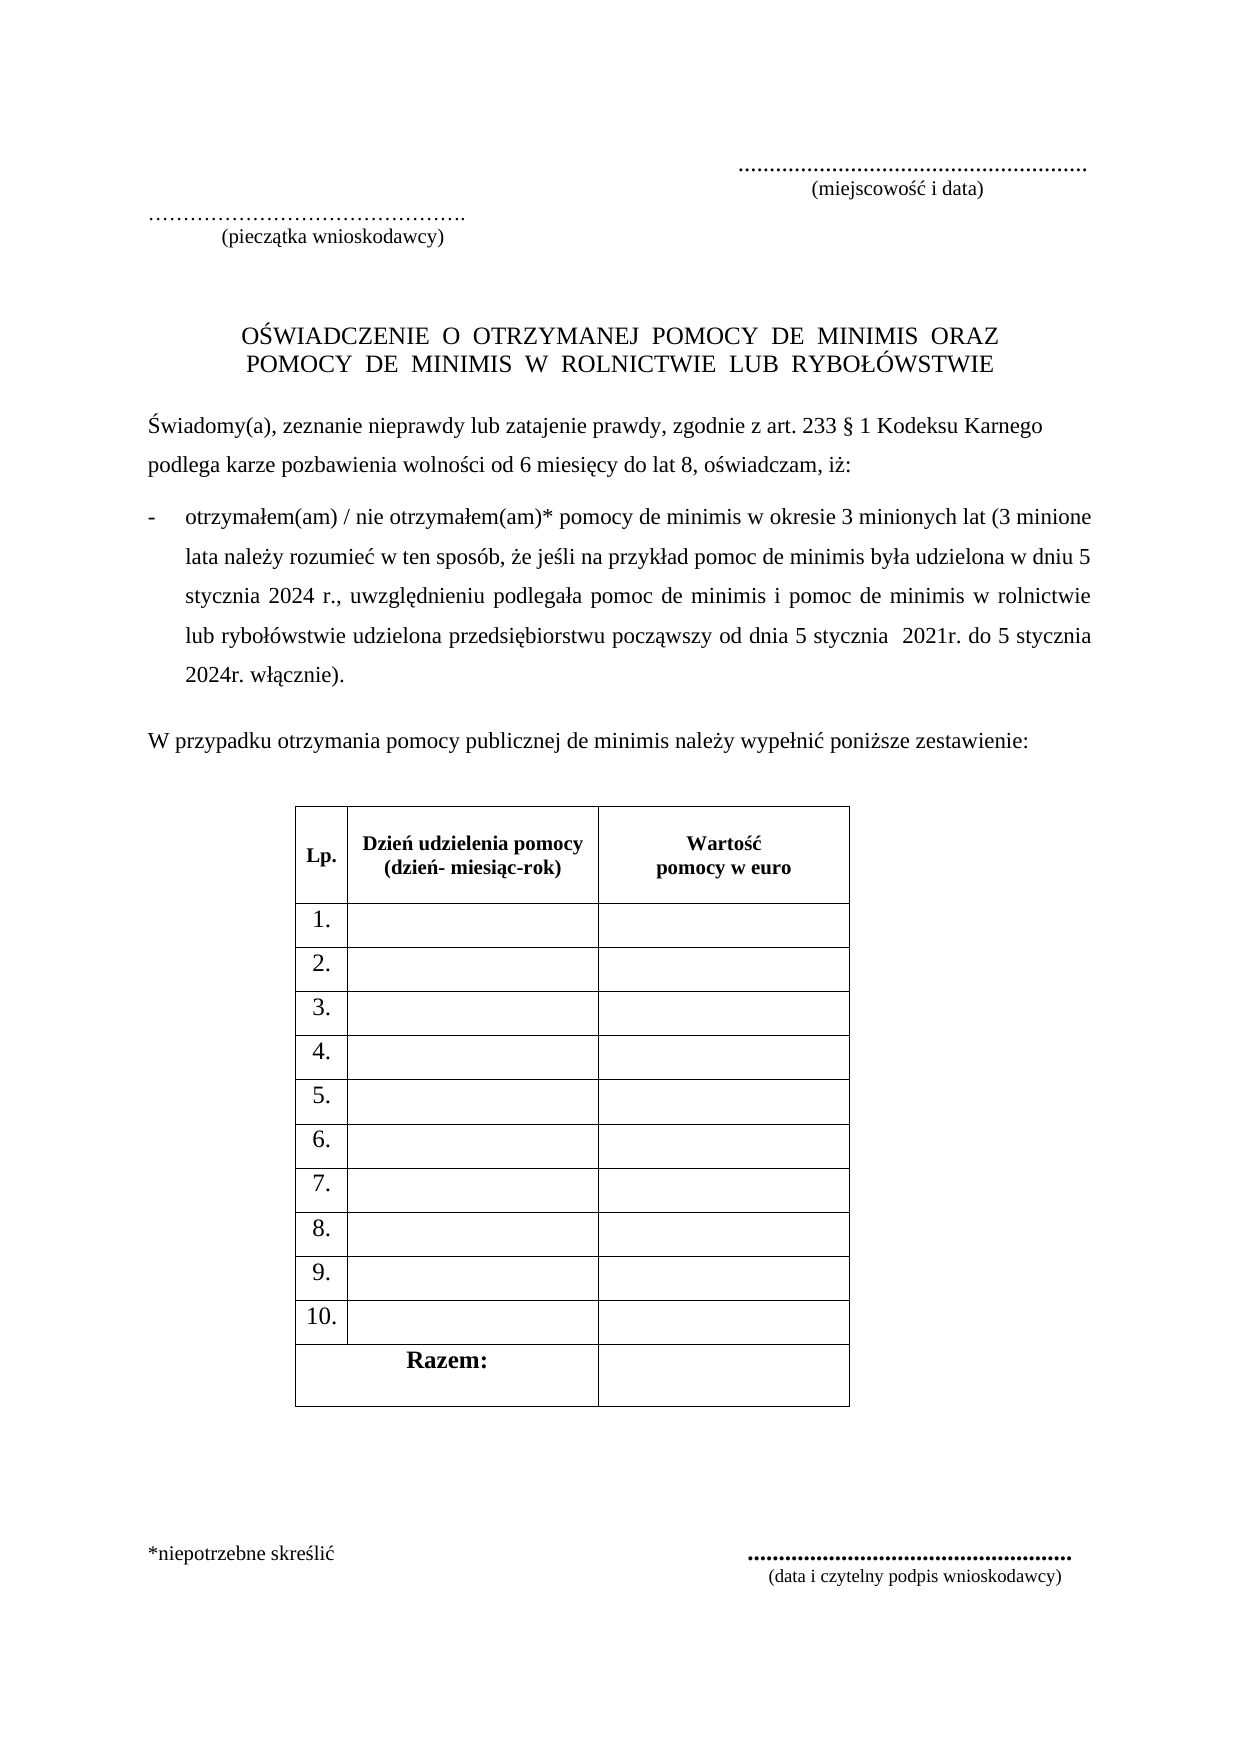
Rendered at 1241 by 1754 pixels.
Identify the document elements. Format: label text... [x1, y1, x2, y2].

table_cell [599, 1257, 849, 1300]
text (pieczątka wnioskodawcy) [148, 224, 1093, 248]
table_cell [599, 1301, 849, 1344]
table_cell 2. [296, 948, 347, 991]
table_cell [348, 1169, 598, 1212]
table_cell 5. [296, 1080, 347, 1123]
table_cell 4. [296, 1036, 347, 1079]
text *niepotrzebne skreślić .................................................... [148, 1537, 1093, 1565]
table_cell [599, 1169, 849, 1212]
table_cell [599, 1125, 849, 1167]
text (data i czytelny podpis wnioskodawcy) [664, 1565, 1093, 1587]
table_cell Razem: [296, 1345, 598, 1406]
table_cell 1. [296, 904, 347, 947]
table_cell [599, 1213, 849, 1256]
table_cell [348, 992, 598, 1035]
text ........................................................ [664, 148, 1093, 176]
table_header Wartość pomocy w euro [599, 807, 849, 903]
table_cell 8. [296, 1213, 347, 1256]
table_cell [348, 1257, 598, 1300]
table_cell [599, 948, 849, 991]
table_cell [348, 1036, 598, 1079]
table_cell 6. [296, 1125, 347, 1167]
text (miejscowość i data) [148, 176, 1093, 200]
table_cell 7. [296, 1169, 347, 1212]
table_cell 9. [296, 1257, 347, 1300]
table_cell [348, 904, 598, 947]
text Świadomy(a), zeznanie nieprawdy lub zatajenie prawdy, zgodnie z art. 233 § 1 Kodeksu Karnego podlega karze pozbawienia wolności od 6 miesięcy do lat 8, oświadczam, iż: [148, 412, 1093, 478]
table_cell [348, 1125, 598, 1167]
table_cell [599, 1080, 849, 1123]
table_cell 10. [296, 1301, 347, 1344]
table_cell [599, 904, 849, 947]
table_header Dzień udzielenia pomocy (dzień- miesiąc-rok) [348, 807, 598, 903]
list otrzymałem(am) / nie otrzymałem(am)* pomocy de minimis w okresie 3 minionych lat (3 minione lata należy rozumieć w ten sposób, że jeśli na przykład pomoc de minimis była udzielona w dniu 5 stycznia 2024 r., uwzględnieniu podlegała pomoc de minimis i pomoc de minimis w rolnictwie lub rybołówstwie udzielona przedsiębiorstwu począwszy od dnia 5 stycznia 2021r. do 5 stycznia 2024r. włącznie). [148, 503, 1093, 687]
table_cell [348, 1080, 598, 1123]
table_header Lp. [296, 807, 347, 903]
table_cell [348, 1301, 598, 1344]
table_cell [599, 1036, 849, 1079]
table_cell [599, 992, 849, 1035]
text ………………………………………. [148, 200, 1093, 224]
table_cell [348, 948, 598, 991]
table_cell [599, 1345, 849, 1406]
text OŚWIADCZENIE O OTRZYMANEJ POMOCY DE MINIMIS ORAZ POMOCY DE MINIMIS W ROLNICTWIE LUB RYBOŁÓWSTWIE [148, 321, 1093, 378]
table_cell 3. [296, 992, 347, 1035]
table_cell [348, 1213, 598, 1256]
text W przypadku otrzymania pomocy publicznej de minimis należy wypełnić poniższe zestawienie: [148, 727, 1093, 753]
